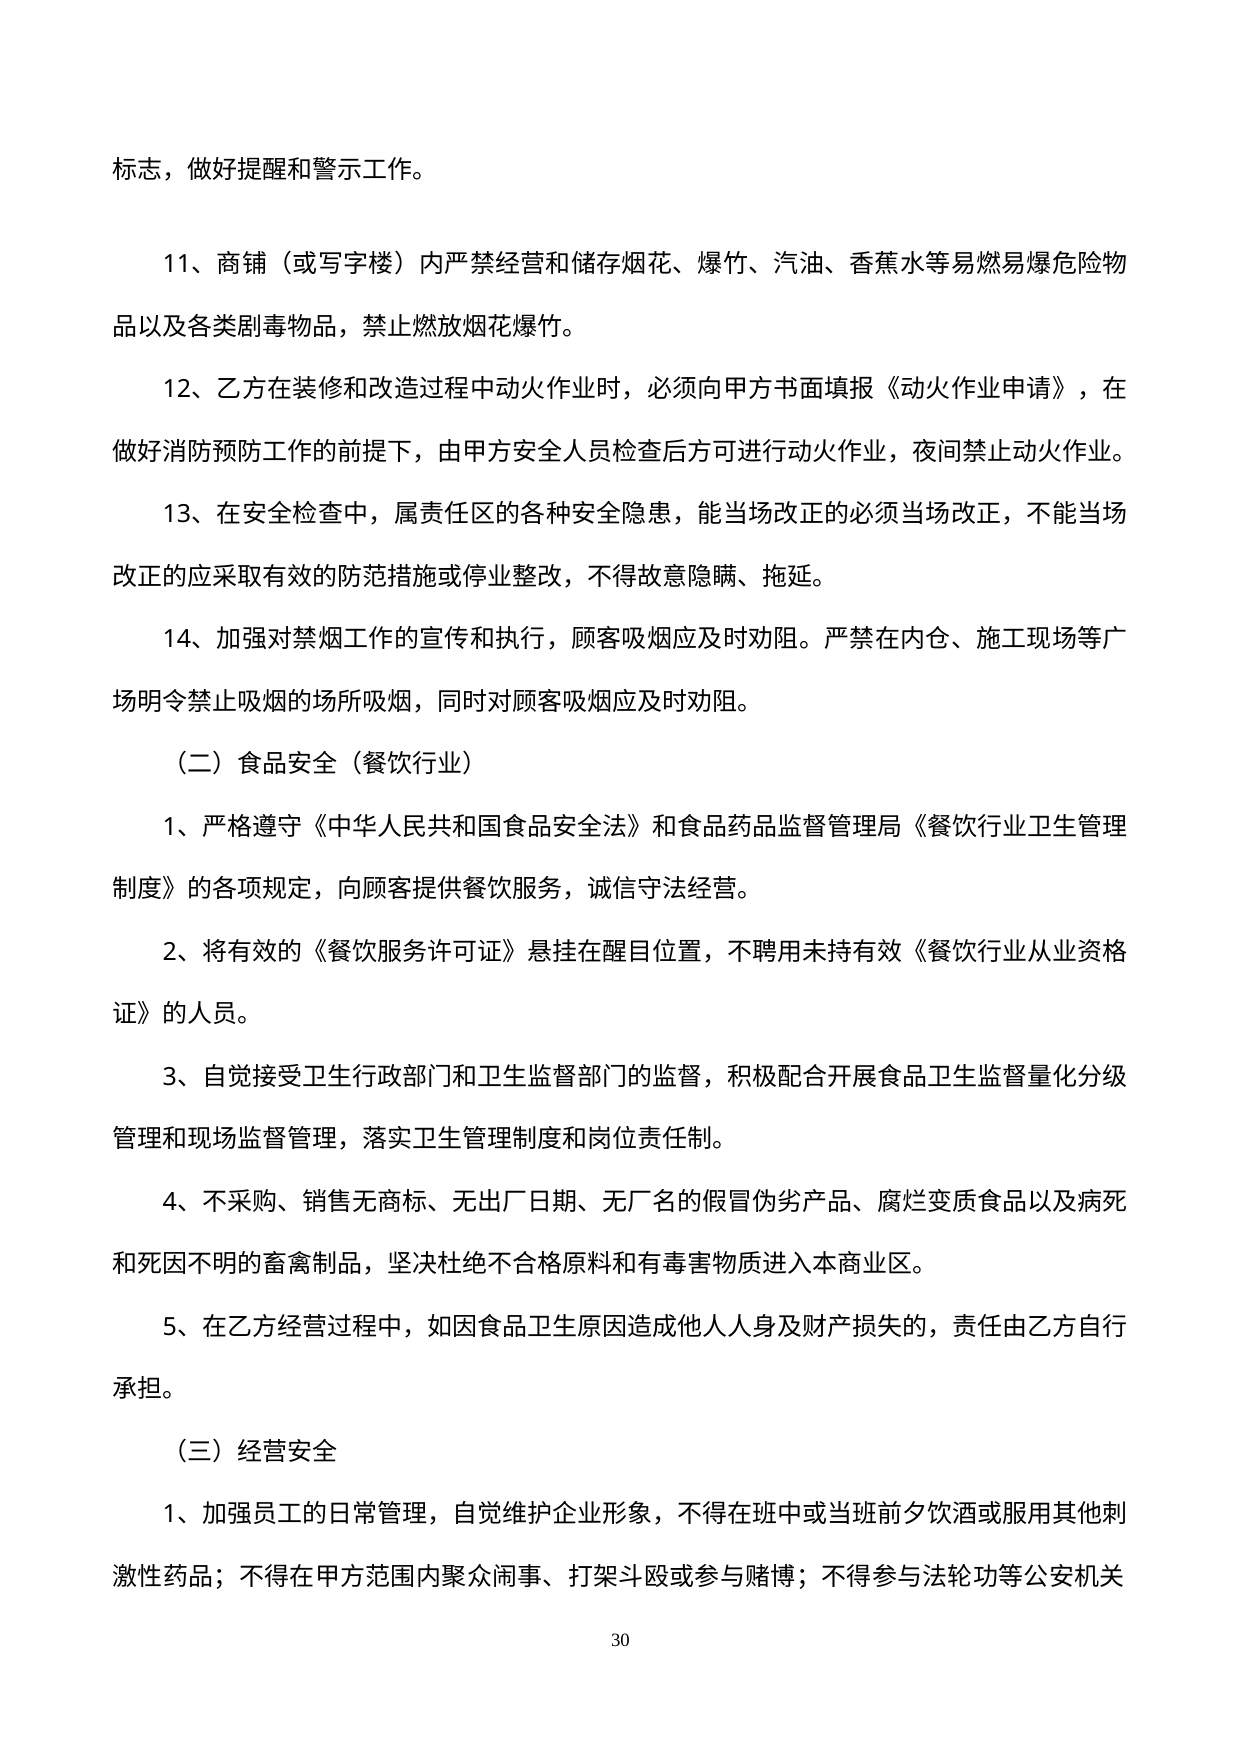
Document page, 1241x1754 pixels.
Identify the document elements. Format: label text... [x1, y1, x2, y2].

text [112, 1472, 1128, 1597]
text （二）食品安全（餐饮行业） [112, 722, 1128, 785]
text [112, 150, 1128, 186]
text 3、自觉接受卫生行政部门和卫生监督部门的监督，积极配合开展食品卫生监督量化分级管理和现场监督管理，落实卫生管理制度和岗位责任制。 [112, 1035, 1128, 1160]
text （三）经营安全 [112, 1410, 1128, 1472]
text 11、商铺（或写字楼）内严禁经营和储存烟花、爆竹、汽油、香蕉水等易燃易爆危险物品以及各类剧毒物品，禁止燃放烟花爆竹。 [112, 222, 1128, 347]
text 12、乙方在装修和改造过程中动火作业时，必须向甲方书面填报《动火作业申请》，在做好消防预防工作的前提下，由甲方安全人员检查后方可进行动火作业，夜间禁止动火作业。 [112, 347, 1128, 472]
text 13、在安全检查中，属责任区的各种安全隐患，能当场改正的必须当场改正，不能当场改正的应采取有效的防范措施或停业整改，不得故意隐瞒、拖延。 [112, 472, 1128, 597]
text 1、严格遵守《中华人民共和国食品安全法》和食品药品监督管理局《餐饮行业卫生管理制度》的各项规定，向顾客提供餐饮服务，诚信守法经营。 [112, 785, 1128, 910]
text 14、加强对禁烟工作的宣传和执行，顾客吸烟应及时劝阻。严禁在内仓、施工现场等广场明令禁止吸烟的场所吸烟，同时对顾客吸烟应及时劝阻。 [112, 597, 1128, 722]
text 4、不采购、销售无商标、无出厂日期、无厂名的假冒伪劣产品、腐烂变质食品以及病死和死因不明的畜禽制品，坚决杜绝不合格原料和有毒害物质进入本商业区。 [112, 1160, 1128, 1285]
text 5、在乙方经营过程中，如因食品卫生原因造成他人人身及财产损失的，责任由乙方自行承担。 [112, 1285, 1128, 1410]
text 2、将有效的《餐饮服务许可证》悬挂在醒目位置，不聘用未持有效《餐饮行业从业资格证》的人员。 [112, 910, 1128, 1035]
